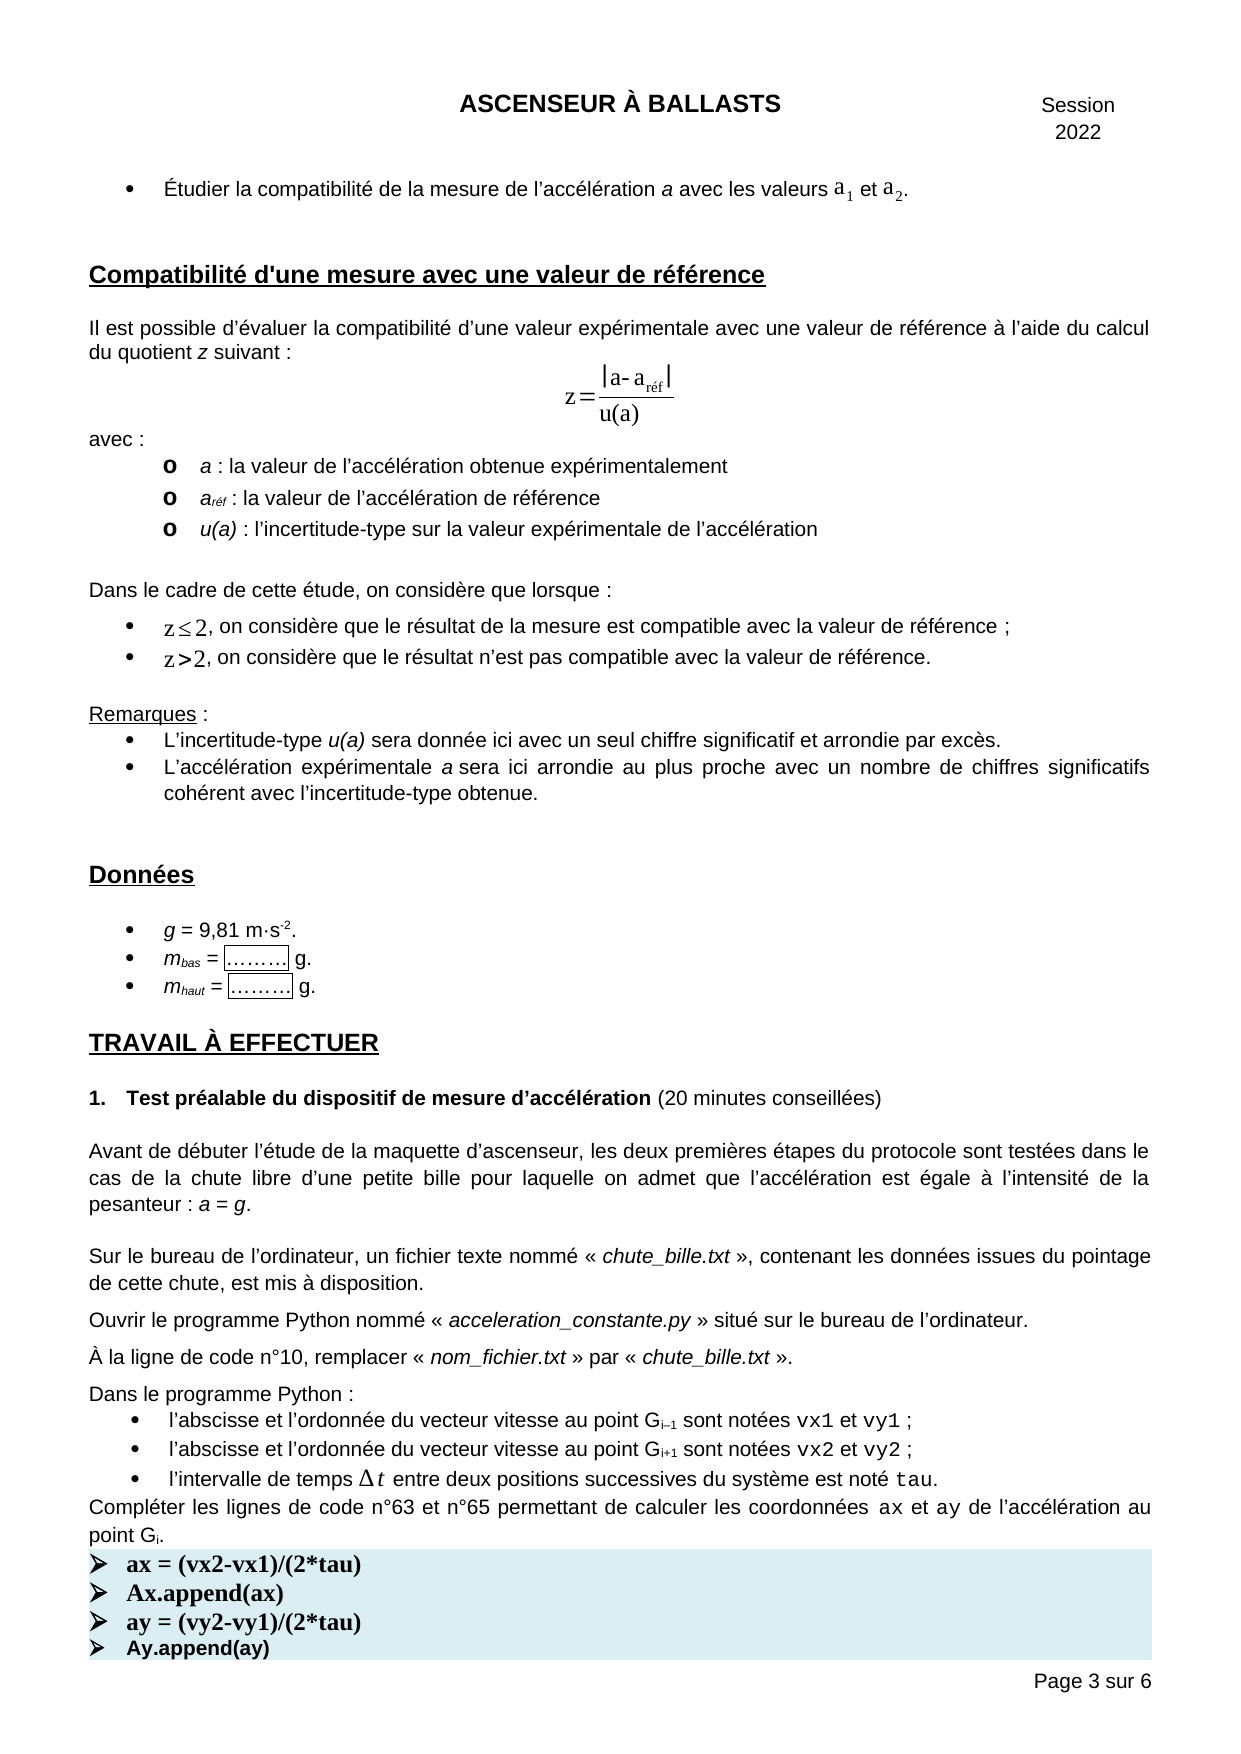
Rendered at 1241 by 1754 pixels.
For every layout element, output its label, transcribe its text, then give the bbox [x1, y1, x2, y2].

text mbas = ……… g. [225, 946, 288, 970]
text Dans le programme Python : [89, 1382, 1152, 1406]
list ax = (vx2-vx1)/(2*tau) [89, 1549, 1152, 1578]
text Test préalable du dispositif de mesure d’accélération (20 minutes conseillées) [89, 1086, 1152, 1110]
text mhaut = ……… g. [126, 973, 228, 999]
list Étudier la compatibilité de la mesure de l’accélération a avec les valeurs et . [126, 173, 1152, 204]
text Remarques : [89, 702, 1152, 726]
text Sur le bureau de l’ordinateur, un fichier texte nommé « chute_bille.txt », contenant les données issues du pointage de cette chute, est mis à disposition. [89, 1244, 1152, 1295]
list aréf : la valeur de l’accélération de référence [162, 484, 1152, 512]
text Compatibilité d'une mesure avec une valeur de référence [89, 261, 1152, 289]
text À la ligne de code n°10, remplacer « nom_fichier.txt » par « chute_bille.txt ». [89, 1345, 1152, 1369]
text mbas = ……… g. [289, 945, 1152, 971]
list L’incertitude-type u(a) sera donnée ici avec un seul chiffre significatif et arrondie par excès. [126, 728, 1152, 752]
text Ouvrir le programme Python nommé « acceleration_constante.py » situé sur le bureau de l’ordinateur. [89, 1308, 1152, 1332]
list l’abscisse et l’ordonnée du vecteur vitesse au point Gi–1 sont notées vx1 et vy1 ; [131, 1408, 1152, 1434]
list l’abscisse et l’ordonnée du vecteur vitesse au point Gi+1 sont notées vx2 et vy2 ; [131, 1436, 1152, 1462]
text g = 9,81 m·s-2. [126, 918, 1152, 942]
list u(a) : l’incertitude-type sur la valeur expérimentale de l’accélération [162, 515, 1152, 544]
text TRAVAIL À EFFECTUER [89, 1028, 1152, 1057]
list , on considère que le résultat n’est pas compatible avec la valeur de référence. [126, 645, 1152, 673]
text avec : [89, 427, 1152, 451]
list l’intervalle de temps entre deux positions successives du système est noté tau. [131, 1465, 1152, 1492]
text Il est possible d’évaluer la compatibilité d’une valeur expérimentale avec une valeur de référence à l’aide du calcul du quotient z suivant : [89, 316, 1152, 364]
list L’accélération expérimentale a sera ici arrondie au plus proche avec un nombre de chiffres significatifs cohérent avec l’incertitude-type obtenue. [126, 755, 1152, 805]
list ay = (vy2-vy1)/(2*tau) [89, 1607, 1152, 1636]
text Compléter les lignes de code n°63 et n°65 permettant de calculer les coordonnées ax et ay de l’accélération au point Gi. [89, 1495, 1152, 1547]
text mhaut = ……… g. [229, 974, 292, 998]
list Ax.append(ax) [89, 1578, 1152, 1607]
text mbas = ……… g. [126, 945, 224, 971]
text Données [89, 860, 1152, 889]
text mhaut = ……… g. [293, 973, 1152, 999]
list , on considère que le résultat de la mesure est compatible avec la valeur de référence ; [126, 614, 1152, 642]
text Dans le cadre de cette étude, on considère que lorsque : [89, 578, 1152, 602]
list a : la valeur de l’accélération obtenue expérimentalement [162, 453, 1152, 481]
list Ay.append(ay) [89, 1636, 1152, 1660]
text Avant de débuter l’étude de la maquette d’ascenseur, les deux premières étapes du protocole sont testées dans le cas de la chute libre d’une petite bille pour laquelle on admet que l’accélération est égale à l’intensité de la pesanteur : a = g. [89, 1139, 1152, 1216]
